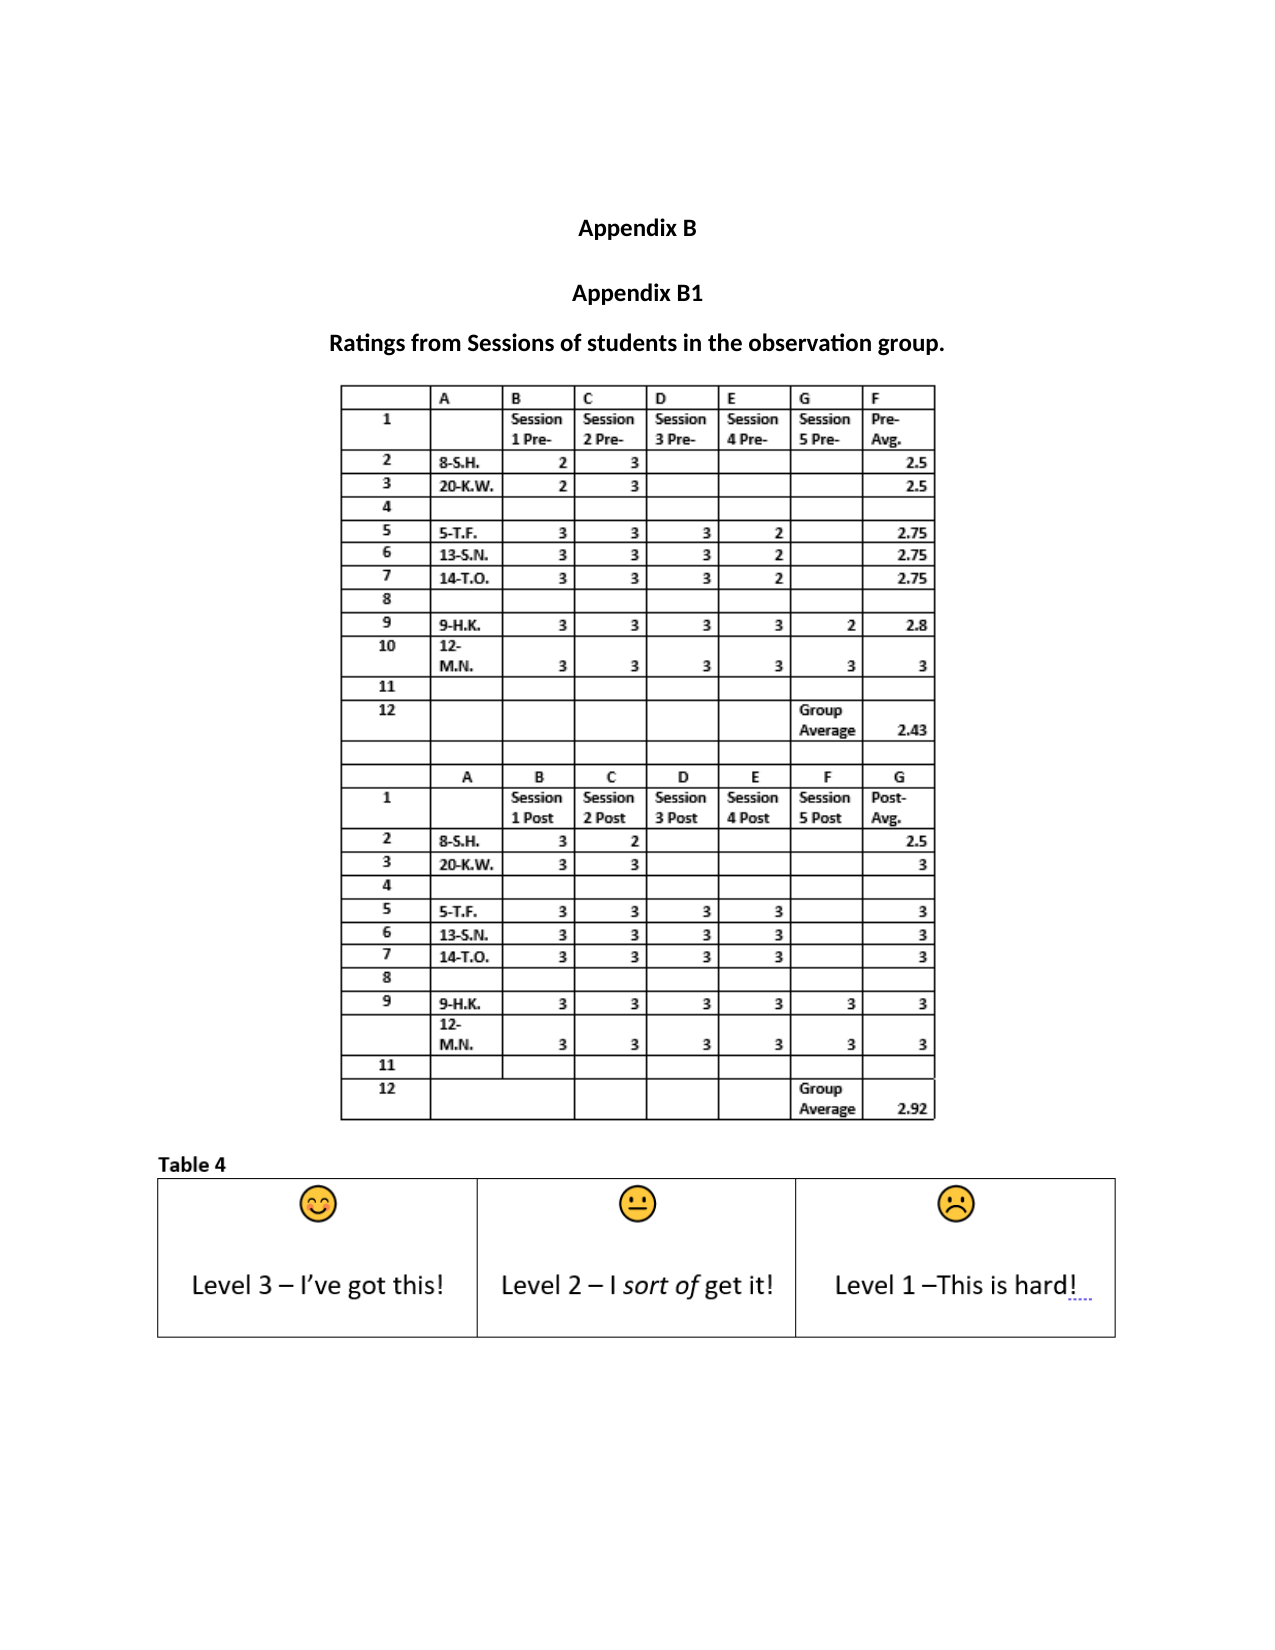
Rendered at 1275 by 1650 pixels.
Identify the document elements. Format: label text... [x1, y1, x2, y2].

picture [150, 1148, 1125, 1346]
text Appendix B Appendix B1 [150, 212, 1125, 308]
text Ratings from Sessions of students in the observation group. [150, 327, 1125, 358]
picture [333, 376, 942, 1130]
